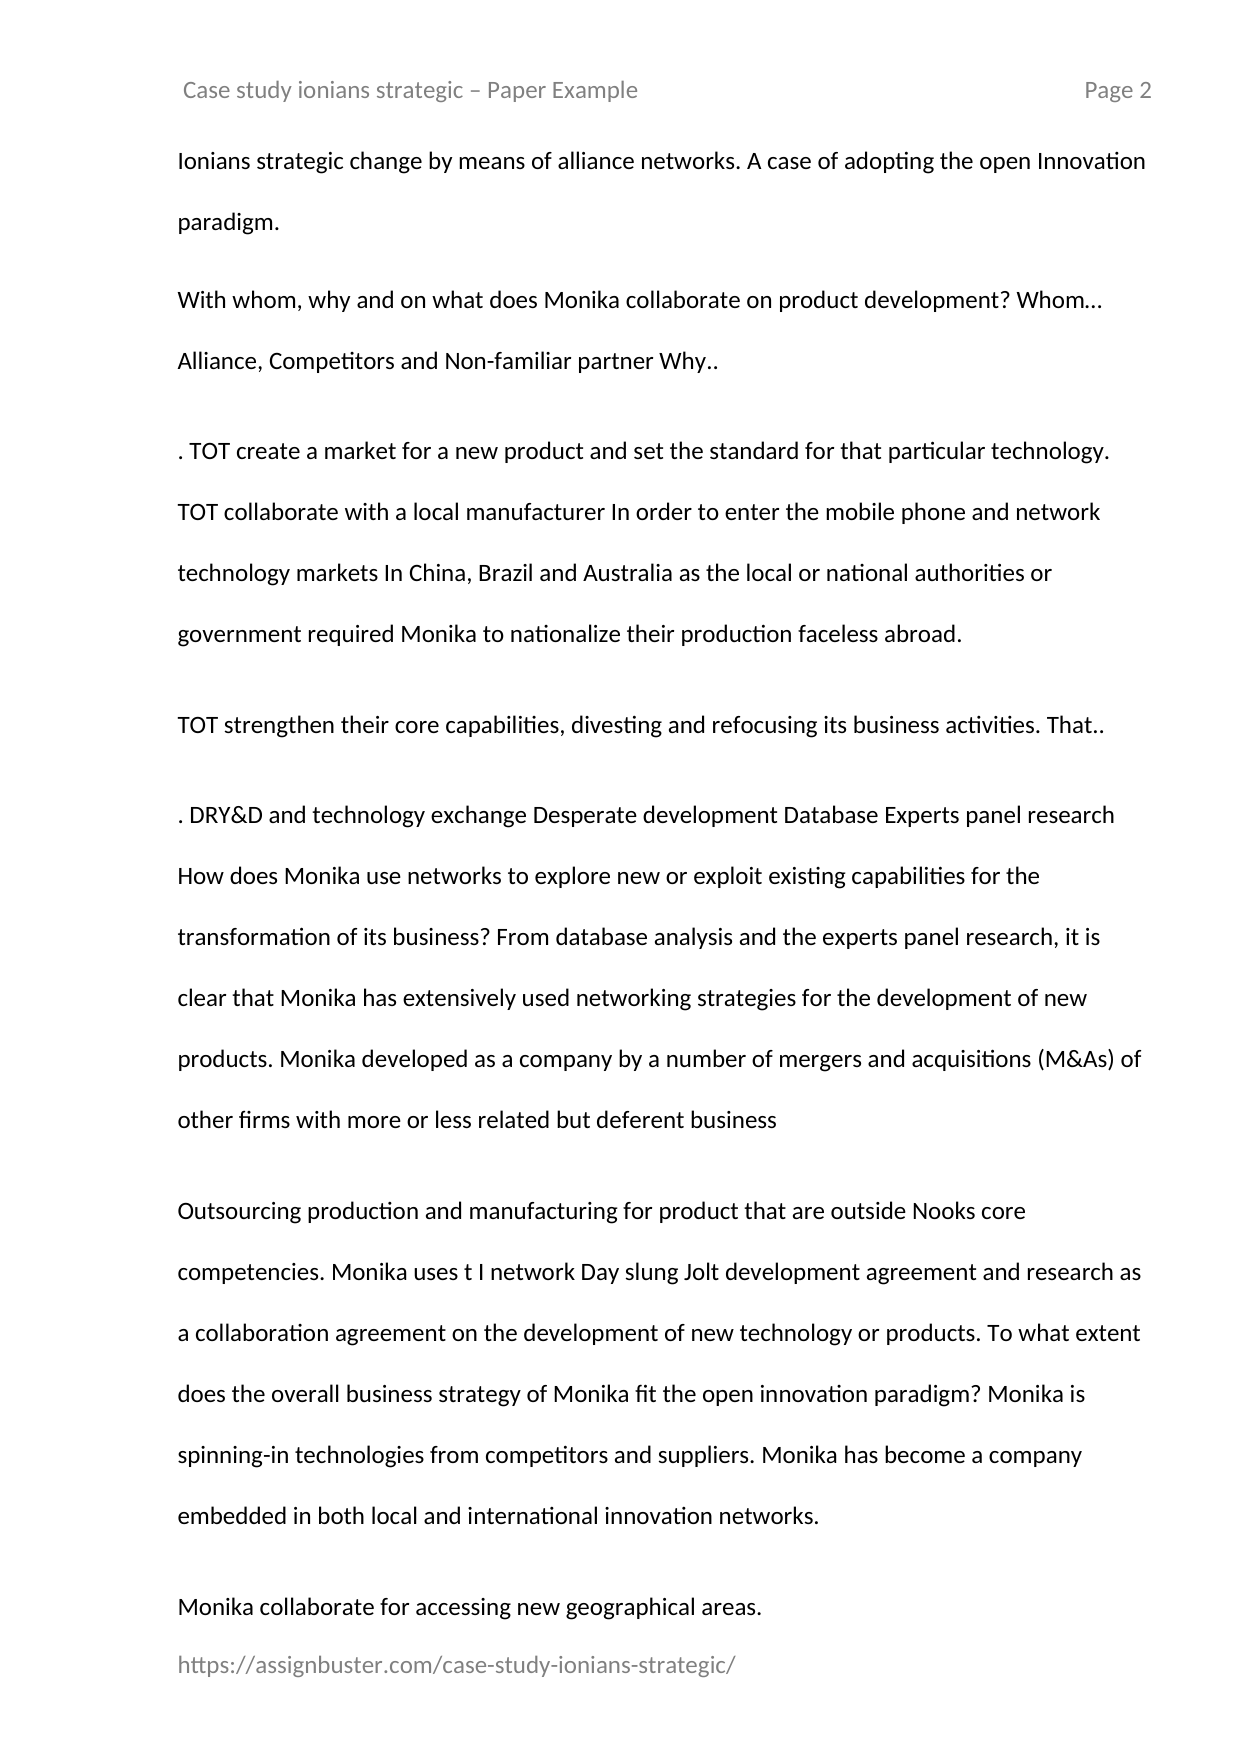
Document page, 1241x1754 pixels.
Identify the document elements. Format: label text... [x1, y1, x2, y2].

text . DRY&D and technology exchange Desperate development Database Experts panel research How does Monika use networks to explore new or exploit existing capabilities for the transformation of its business? From database analysis and the experts panel research, it is clear that Monika has extensively used networking strategies for the development of new products. Monika developed as a company by a number of mergers and acquisitions (M&As) of other firms with more or less related but deferent business [177, 799, 1152, 1135]
text . TOT create a market for a new product and set the standard for that particular technology. TOT collaborate with a local manufacturer In order to enter the mobile phone and network technology markets In China, Brazil and Australia as the local or national authorities or government required Monika to nationalize their production faceless abroad. [177, 435, 1152, 649]
text TOT strengthen their core capabilities, divesting and refocusing its business activities. That.. [177, 709, 1152, 739]
text Outsourcing production and manufacturing for product that are outside Nooks core competencies. Monika uses t I network Day slung Jolt development agreement and research as a collaboration agreement on the development of new technology or products. To what extent does the overall business strategy of Monika fit the open innovation paradigm? Monika is spinning-in technologies from competitors and suppliers. Monika has become a company embedded in both local and international innovation networks. [177, 1195, 1152, 1531]
text With whom, why and on what does Monika collaborate on product development? Whom… Alliance, Competitors and Non-familiar partner Why.. [177, 284, 1152, 375]
text Ionians strategic change by means of alliance networks. A case of adopting the open Innovation paradigm. [177, 145, 1152, 237]
text Monika collaborate for accessing new geographical areas. [177, 1591, 1152, 1621]
